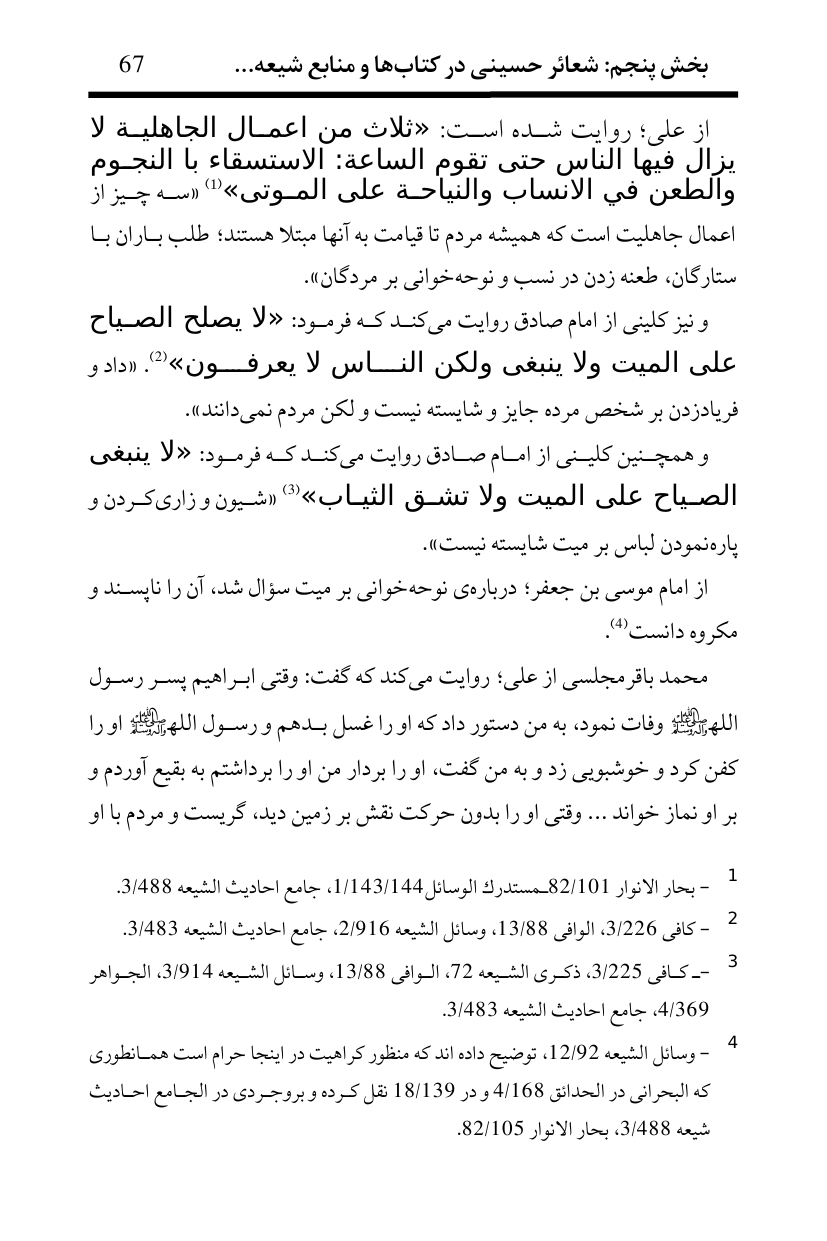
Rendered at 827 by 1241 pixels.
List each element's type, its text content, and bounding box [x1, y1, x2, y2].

text از علی؛ روایت شده است: «ثلاث من اعمال الجاهلية لا يزال فيها الناس حتی تقوم الساعة: الاستسقاء با النجوم والطعن في الانساب والنياحة على الموتى»() «سه چیز از اعمال جاهلیت است که همیشه مردم تا قیامت به آنها مبتلا هستند؛ طلب باران با ستارگان، طعنه زدن در نسب و نوحه‌خوانی بر مردگان». [90, 109, 737, 301]
text و نیز کلینی از امام صادق روایت می‌کند که فرمود: «لا يصلح الصياح على الميت ولا ينبغى ولكن الناس لا يعرفون»(). «داد و فریادزدن بر شخص مرده جایز و شایسته نیست و لکن مردم نمی‌دانند». [89, 301, 738, 435]
text محمد باقرمجلسی از علی؛ روایت می‌کند که گفت: وقتی ابراهیم پسر رسول اللهص وفات نمود، به من دستور داد که او را غسل بدهم و رسول اللهص او را کفن کرد و خوشبویی زد و به من گفت، او را بردار من او را برداشتم به بقیع آوردم و بر او نماز خواند ... وقتی او را بدون حرکت نقش بر زمین دید، گریست و مردم با او گریستند تا جایی که صدای مردان از صدای زنان بلندتر شد، پیامبرص آنان را از گریستن بشدت نهی کرد و گفت: چشم اشک می‌ریزد و قلب اندوهگین است و چیزی نمی‌گوییم که پروردگار را به خشم آورد، و به مصیبت تو - ای ابراهیم - گرفتاریم و به خاطر تو اندوهگین هستیم ... (). [89, 657, 738, 838]
text و همچنین کلینی از امام صادق روایت می‌کند که فرمود: «لا ينبغى الصياح على الميت ولا تشق الثياب»() «شیون و زاری‌کردن و پاره‌نمودن لباس بر میت شایسته نیست». [89, 435, 738, 568]
text از امام موسی بن جعفر؛ درباره‌ی نوحه‌خوانی بر میت سؤال شد، آن را ناپسند و مکروه دانست(). [89, 568, 738, 657]
